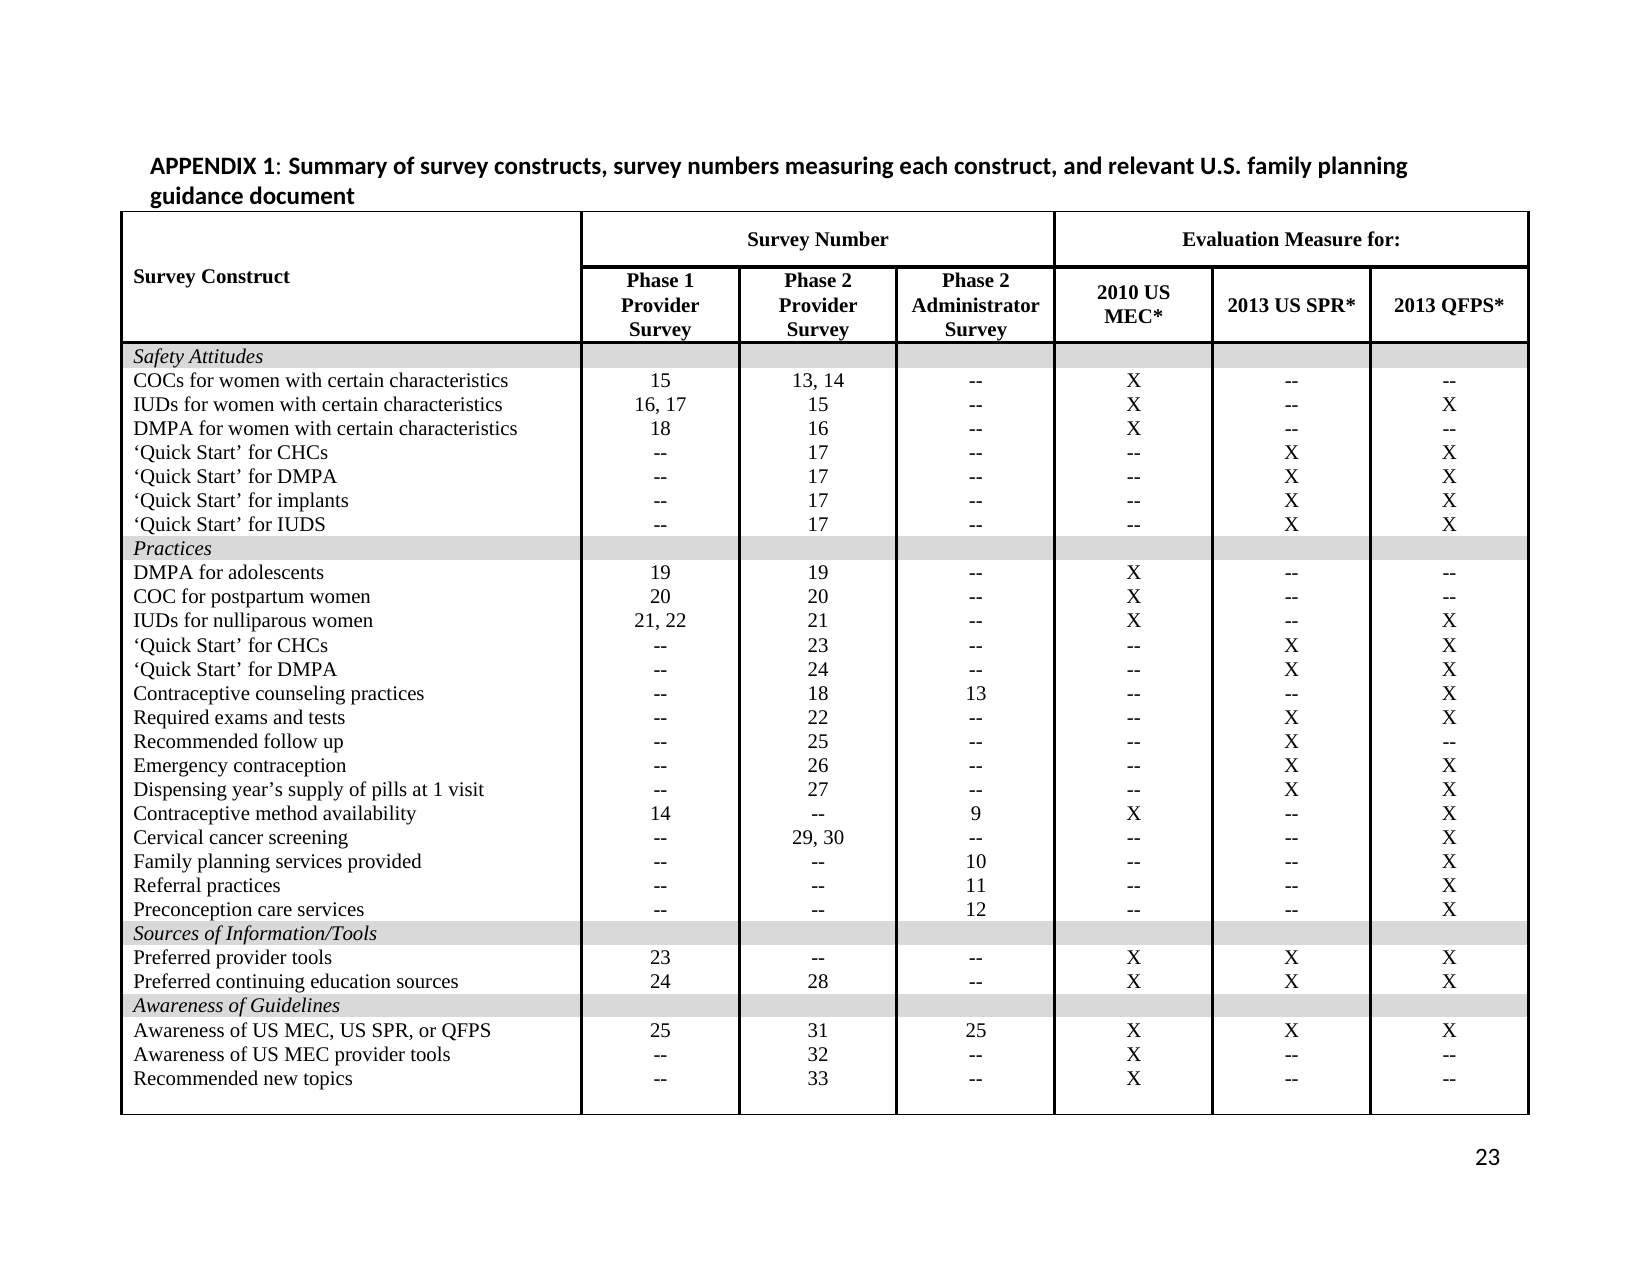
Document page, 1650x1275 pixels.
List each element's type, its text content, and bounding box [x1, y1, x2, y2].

table_cell X [1372, 897, 1527, 921]
table_cell X [1056, 392, 1211, 416]
table_cell Sources of Information/Tools [123, 921, 580, 945]
table_cell ‘Quick Start’ for DMPA [123, 657, 580, 681]
table_cell [741, 994, 895, 1017]
table_cell -- [1056, 825, 1211, 849]
table_cell X [1214, 632, 1369, 657]
table_cell 17 [741, 488, 895, 512]
table_cell -- [1056, 705, 1211, 729]
table_cell -- [583, 440, 738, 464]
table_cell X [1214, 945, 1369, 969]
table_cell Referral practices [123, 873, 580, 897]
table_cell -- [583, 825, 738, 849]
text APPENDIX 1: Summary of survey constructs, survey numbers measuring each construct, and relevant U.S. family planning guidance document [150, 150, 1500, 211]
table_cell [898, 344, 1053, 368]
table_cell -- [741, 897, 895, 921]
table_cell X [1372, 681, 1527, 705]
table_cell X [1214, 729, 1369, 753]
table_cell 20 [741, 584, 895, 608]
table_cell DMPA for women with certain characteristics [123, 416, 580, 440]
table_cell -- [1056, 512, 1211, 536]
table_cell -- [898, 560, 1053, 584]
table_cell X [1056, 969, 1211, 993]
table_cell [1056, 994, 1211, 1017]
table_cell IUDs for women with certain characteristics [123, 392, 580, 416]
table_cell ‘Quick Start’ for CHCs [123, 440, 580, 464]
table_cell 2013 US SPR* [1214, 269, 1369, 341]
table_cell 16 [741, 416, 895, 440]
table_cell X [1372, 753, 1527, 777]
table_cell X [1214, 488, 1369, 512]
table_cell -- [1214, 801, 1369, 825]
table_cell 32 [741, 1042, 895, 1066]
table_cell -- [1056, 729, 1211, 753]
table_cell Phase 1 Provider Survey [583, 269, 738, 341]
table_cell -- [1214, 560, 1369, 584]
table_cell -- [583, 632, 738, 657]
table_cell X [1214, 464, 1369, 488]
table_cell X [1372, 512, 1527, 536]
table_cell [583, 921, 738, 945]
table_cell X [1056, 560, 1211, 584]
table_cell X [1214, 657, 1369, 681]
table_cell -- [898, 392, 1053, 416]
table_cell 23 [583, 945, 738, 969]
table_cell 2013 QFPS* [1372, 269, 1527, 341]
table_cell [1214, 994, 1369, 1017]
table_cell [1372, 1090, 1527, 1114]
table_cell Recommended new topics [123, 1066, 580, 1090]
table_cell -- [1214, 897, 1369, 921]
table_cell Dispensing year’s supply of pills at 1 visit [123, 777, 580, 801]
table_cell -- [898, 512, 1053, 536]
table_cell -- [898, 1066, 1053, 1090]
table_cell 22 [741, 705, 895, 729]
table_cell -- [1056, 632, 1211, 657]
table_cell -- [898, 464, 1053, 488]
table_cell Phase 2 Provider Survey [741, 269, 895, 341]
table_cell -- [583, 897, 738, 921]
table_cell X [1214, 969, 1369, 993]
table_cell -- [1214, 1042, 1369, 1066]
table_cell X [1372, 849, 1527, 873]
table_cell -- [1214, 873, 1369, 897]
table_cell -- [1214, 825, 1369, 849]
table_cell Recommended follow up [123, 729, 580, 753]
table_cell -- [583, 777, 738, 801]
table_cell Phase 2 Administrator Survey [898, 269, 1053, 341]
table_cell -- [1372, 416, 1527, 440]
table_cell Emergency contraception [123, 753, 580, 777]
table_cell X [1056, 1066, 1211, 1090]
table_cell 13, 14 [741, 368, 895, 392]
table_cell 18 [741, 681, 895, 705]
table_cell [898, 536, 1053, 560]
table_cell 20 [583, 584, 738, 608]
table_cell 31 [741, 1018, 895, 1042]
table_cell X [1214, 777, 1369, 801]
table_cell -- [583, 873, 738, 897]
table_cell X [1056, 416, 1211, 440]
table_cell -- [1214, 681, 1369, 705]
table_cell [1372, 994, 1527, 1017]
table_cell -- [1056, 464, 1211, 488]
table_cell -- [583, 464, 738, 488]
table_cell 21, 22 [583, 609, 738, 632]
table_cell [1214, 344, 1369, 368]
table_cell [583, 344, 738, 368]
table_cell -- [583, 657, 738, 681]
table_cell -- [1056, 849, 1211, 873]
table_cell -- [1214, 584, 1369, 608]
table_cell [583, 1090, 738, 1114]
table_cell [1056, 1090, 1211, 1114]
table_cell IUDs for nulliparous women [123, 609, 580, 632]
table_cell 16, 17 [583, 392, 738, 416]
table_cell X [1372, 392, 1527, 416]
table_cell X [1372, 777, 1527, 801]
table_cell -- [1056, 657, 1211, 681]
table_cell [583, 994, 738, 1017]
table_cell [1372, 921, 1527, 945]
table_cell X [1214, 1018, 1369, 1042]
table_cell -- [741, 801, 895, 825]
table_cell -- [1056, 873, 1211, 897]
table_cell -- [1056, 777, 1211, 801]
table_cell 21 [741, 609, 895, 632]
table_cell -- [1372, 1042, 1527, 1066]
table_cell Preferred continuing education sources [123, 969, 580, 993]
table_cell -- [1214, 1066, 1369, 1090]
table_cell X [1372, 801, 1527, 825]
table_cell -- [741, 945, 895, 969]
table_cell -- [1214, 416, 1369, 440]
table_cell -- [1372, 584, 1527, 608]
table_cell 25 [583, 1018, 738, 1042]
table_cell -- [583, 705, 738, 729]
table_cell X [1056, 1042, 1211, 1066]
table_cell X [1372, 873, 1527, 897]
table_cell -- [1214, 392, 1369, 416]
table_cell -- [1214, 368, 1369, 392]
table_cell Contraceptive method availability [123, 801, 580, 825]
table_cell 17 [741, 464, 895, 488]
table_cell Family planning services provided [123, 849, 580, 873]
table_cell -- [1214, 849, 1369, 873]
table_cell X [1372, 1018, 1527, 1042]
table_cell ‘Quick Start’ for implants [123, 488, 580, 512]
table_cell -- [583, 488, 738, 512]
table_cell -- [898, 945, 1053, 969]
table_cell -- [898, 969, 1053, 993]
table_cell X [1372, 632, 1527, 657]
table_cell [1214, 921, 1369, 945]
table_cell 2010 US MEC* [1056, 269, 1211, 341]
table_cell COCs for women with certain characteristics [123, 368, 580, 392]
table_cell Cervical cancer screening [123, 825, 580, 849]
table_cell -- [1056, 753, 1211, 777]
table_cell ‘Quick Start’ for IUDS [123, 512, 580, 536]
table_cell -- [583, 753, 738, 777]
table_cell 19 [741, 560, 895, 584]
table_cell 13 [898, 681, 1053, 705]
table_cell [1056, 344, 1211, 368]
table_cell X [1056, 1018, 1211, 1042]
table_cell Required exams and tests [123, 705, 580, 729]
table_cell [1056, 536, 1211, 560]
table_cell -- [583, 1042, 738, 1066]
table_cell [1214, 536, 1369, 560]
table_cell Awareness of US MEC, US SPR, or QFPS [123, 1018, 580, 1042]
table_cell -- [898, 657, 1053, 681]
table_cell 15 [741, 392, 895, 416]
table_cell -- [898, 753, 1053, 777]
table_cell DMPA for adolescents [123, 560, 580, 584]
table_cell X [1056, 584, 1211, 608]
table_cell -- [1214, 609, 1369, 632]
table_cell 12 [898, 897, 1053, 921]
table_cell [1372, 536, 1527, 560]
table_cell -- [1056, 681, 1211, 705]
table_cell Awareness of Guidelines [123, 994, 580, 1017]
table_cell 19 [583, 560, 738, 584]
table_cell Practices [123, 536, 580, 560]
table_cell -- [583, 729, 738, 753]
table_cell 27 [741, 777, 895, 801]
table_header Survey Number [583, 212, 1053, 265]
table_cell -- [898, 368, 1053, 392]
table_cell -- [741, 873, 895, 897]
table_cell [741, 536, 895, 560]
table_cell -- [898, 632, 1053, 657]
table_cell X [1372, 464, 1527, 488]
table_cell [583, 536, 738, 560]
table_cell 23 [741, 632, 895, 657]
table_cell X [1372, 705, 1527, 729]
table_cell 17 [741, 440, 895, 464]
table_cell [741, 1090, 895, 1114]
table_cell X [1056, 945, 1211, 969]
table_cell 29, 30 [741, 825, 895, 849]
table_cell [741, 344, 895, 368]
table_cell 10 [898, 849, 1053, 873]
table_cell -- [898, 705, 1053, 729]
table_cell Contraceptive counseling practices [123, 681, 580, 705]
table_cell -- [1372, 560, 1527, 584]
table_cell -- [583, 1066, 738, 1090]
table_cell [898, 994, 1053, 1017]
table_cell X [1056, 609, 1211, 632]
table_cell 9 [898, 801, 1053, 825]
table_cell -- [898, 777, 1053, 801]
table_cell -- [1372, 1066, 1527, 1090]
table_cell [898, 921, 1053, 945]
table_cell Awareness of US MEC provider tools [123, 1042, 580, 1066]
table_cell -- [1372, 729, 1527, 753]
table_cell 25 [898, 1018, 1053, 1042]
table_cell X [1372, 945, 1527, 969]
table_cell 11 [898, 873, 1053, 897]
table_cell Safety Attitudes [123, 344, 580, 368]
table_cell -- [898, 729, 1053, 753]
table_cell [741, 921, 895, 945]
table_cell X [1056, 801, 1211, 825]
table_cell 28 [741, 969, 895, 993]
table_cell X [1056, 368, 1211, 392]
table_cell 24 [583, 969, 738, 993]
table_cell 17 [741, 512, 895, 536]
table_cell -- [1056, 897, 1211, 921]
table_header Survey Construct [123, 212, 580, 341]
table_cell -- [1056, 440, 1211, 464]
table_cell X [1372, 825, 1527, 849]
table_cell [1372, 344, 1527, 368]
table_cell [1214, 1090, 1369, 1114]
table_cell -- [741, 849, 895, 873]
table_cell -- [1372, 368, 1527, 392]
table_cell COC for postpartum women [123, 584, 580, 608]
table_cell 33 [741, 1066, 895, 1090]
table_cell 18 [583, 416, 738, 440]
table_cell Preferred provider tools [123, 945, 580, 969]
table_cell X [1372, 488, 1527, 512]
table_cell X [1214, 705, 1369, 729]
table_cell 15 [583, 368, 738, 392]
table_cell X [1214, 440, 1369, 464]
table_cell [123, 1090, 580, 1114]
table_cell -- [898, 584, 1053, 608]
table_cell -- [583, 849, 738, 873]
table_cell [898, 1090, 1053, 1114]
table_cell X [1372, 440, 1527, 464]
table_header Evaluation Measure for: [1056, 212, 1527, 265]
table_cell X [1372, 657, 1527, 681]
table_cell X [1214, 753, 1369, 777]
table_cell -- [1056, 488, 1211, 512]
table_cell X [1372, 969, 1527, 993]
table_cell -- [898, 825, 1053, 849]
table_cell -- [898, 609, 1053, 632]
table_cell 14 [583, 801, 738, 825]
table_cell ‘Quick Start’ for CHCs [123, 632, 580, 657]
table_cell 24 [741, 657, 895, 681]
table_cell 25 [741, 729, 895, 753]
table_cell -- [898, 488, 1053, 512]
table_cell -- [583, 512, 738, 536]
table_cell -- [898, 1042, 1053, 1066]
table_cell -- [898, 440, 1053, 464]
table_cell ‘Quick Start’ for DMPA [123, 464, 580, 488]
table_cell X [1372, 609, 1527, 632]
table_cell -- [898, 416, 1053, 440]
table_cell X [1214, 512, 1369, 536]
table_cell 26 [741, 753, 895, 777]
table_cell -- [583, 681, 738, 705]
table_cell Preconception care services [123, 897, 580, 921]
table_cell [1056, 921, 1211, 945]
